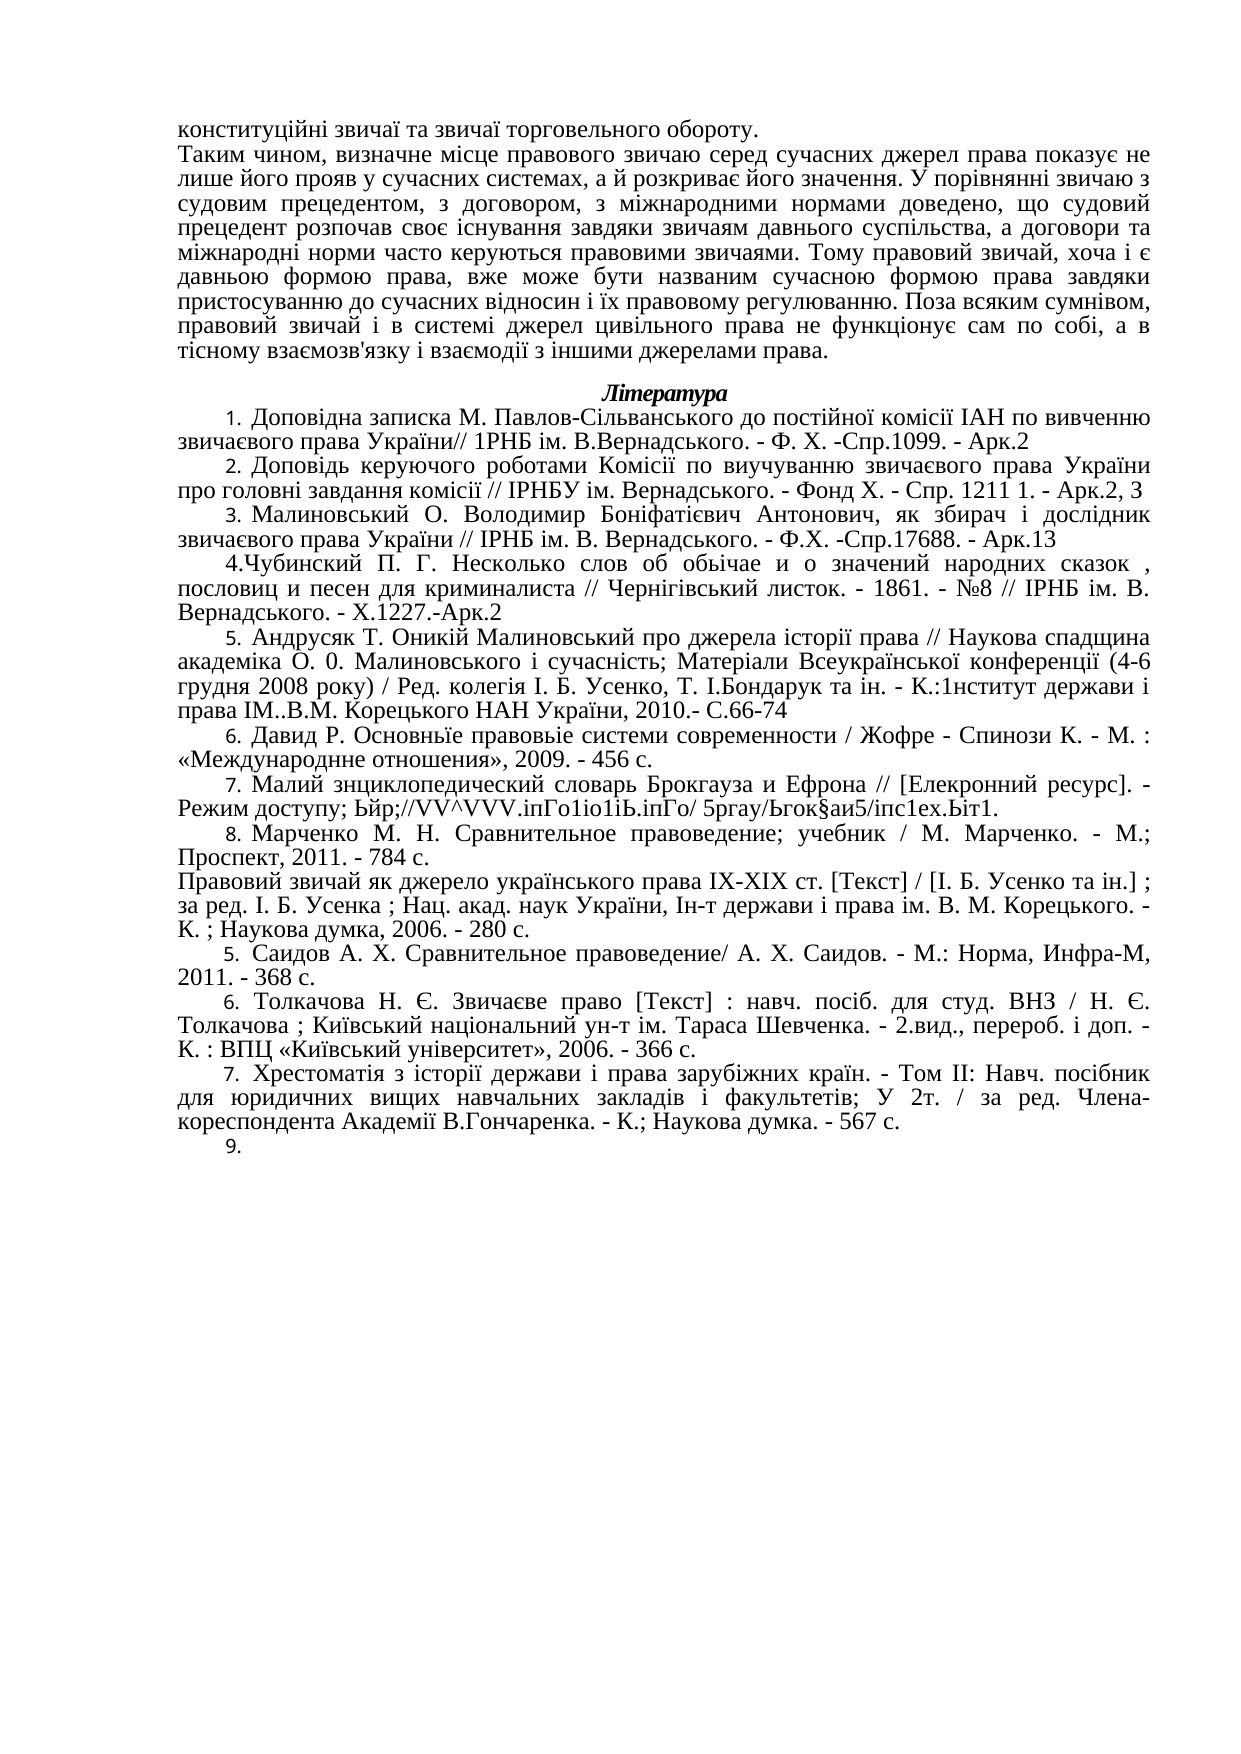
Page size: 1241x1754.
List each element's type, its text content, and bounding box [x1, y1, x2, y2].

list Доповідна записка М. Павлов-Сільванського до постійної комісії ІАН по вивченню звичаєвого права України// 1РНБ ім. В.Вернадського. - Ф. X. -Спр.1099. - Арк.2 [177, 405, 1152, 454]
list Хрестоматія з історії держави і права зарубіжних країн. - Том II: Навч. посібник для юридичних вищих навчальних закладів і факультетів; У 2т. / за ред. Члена-кореспондента Академії В.Гончаренка. - К.; Наукова думка. - 567 с. [177, 1062, 1152, 1134]
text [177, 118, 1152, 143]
text 4.Чубинский П. Г. Несколько слов об обьічае и о значений народних сказок , пословиц и песен для криминалиста // Чернігівський листок. - 1861. - №8 // ІРНБ ім. В. Вернадського. - Х.1227.-Арк.2 [177, 552, 1152, 626]
list Малий знциклопедический словарь Брокгауза и Ефрона // [Елекронний ресурс]. - Режим доступу; Ьйр;//VV^VVV.іпГо1іо1іЬ.іпГо/ 5ргау/Ьгок§аи5/іпс1ех.Ьіт1. [177, 773, 1152, 822]
list Толкачова Н. Є. Звичаєве право [Текст] : навч. посіб. для студ. ВНЗ / Н. Є. Толкачова ; Київський національний ун-т ім. Тараса Шевченка. - 2.вид., перероб. і доп. - К. : ВПЦ «Київський університет», 2006. - 366 с. [177, 990, 1152, 1062]
list Саидов А. X. Сравнительное правоведение/ А. X. Саидов. - М.: Норма, Инфра-М, 2011. - 368 с. [177, 942, 1152, 990]
text Таким чином, визначне місце правового звичаю серед сучасних джерел права показує не лише його прояв у сучасних системах, а й розкриває його значення. У порівнянні звичаю з судовим прецедентом, з договором, з міжнародними нормами доведено, що судовий прецедент розпочав своє існування завдяки звичаям давнього суспільства, а договори та міжнародні норми часто керуються правовими звичаями. Тому правовий звичай, хоча і є давньою формою права, вже може бути названим сучасною формою права завдяки пристосуванню до сучасних відносин і їх правовому регулюванню. Поза всяким сумнівом, правовий звичай і в системі джерел цивільного права не функціонує сам по собі, а в тісному взаємозв'язку і взаємодії з іншими джерелами права. [177, 143, 1152, 363]
list Марченко М. Н. Сравнительное правоведение; учебник / М. Марченко. - М.; Проспект, 2011. - 784 с. [177, 822, 1152, 871]
list Доповідь керуючого роботами Комісії по виучуванню звичаєвого права України про головні завдання комісії // ІРНБУ ім. Вернадського. - Фонд X. - Спр. 1211 1. - Арк.2, З [177, 454, 1152, 503]
list Малиновський О. Володимир Боніфатієвич Антонович, як збирач і дослідник звичаєвого права України // ІРНБ ім. В. Вернадського. - Ф.Х. -Спр.17688. - Арк.13 [177, 503, 1152, 552]
text Правовий звичай як джерело українського права ІХ-ХІХ ст. [Текст] / [І. Б. Усенко та ін.] ; за ред. І. Б. Усенка ; Нац. акад. наук України, Ін-т держави і права ім. В. М. Корецького. - К. ; Наукова думка, 2006. - 280 с. [177, 871, 1152, 942]
list Давид Р. Основньїе правовьіе системи современности / Жофре - Спинози К. - М. : «Международнне отношения», 2009. - 456 с. [177, 724, 1152, 773]
list Андрусяк Т. Оникій Малиновський про джерела історії права // Наукова спадщина академіка О. 0. Малиновського і сучасність; Матеріали Всеукраїнської конференції (4-6 грудня 2008 року) / Ред. колегія І. Б. Усенко, Т. І.Бондарук та ін. - К.:1нститут держави і права ІМ..В.М. Корецького НАН України, 2010.- С.66-74 [177, 626, 1152, 724]
text Література [179, 384, 1152, 405]
